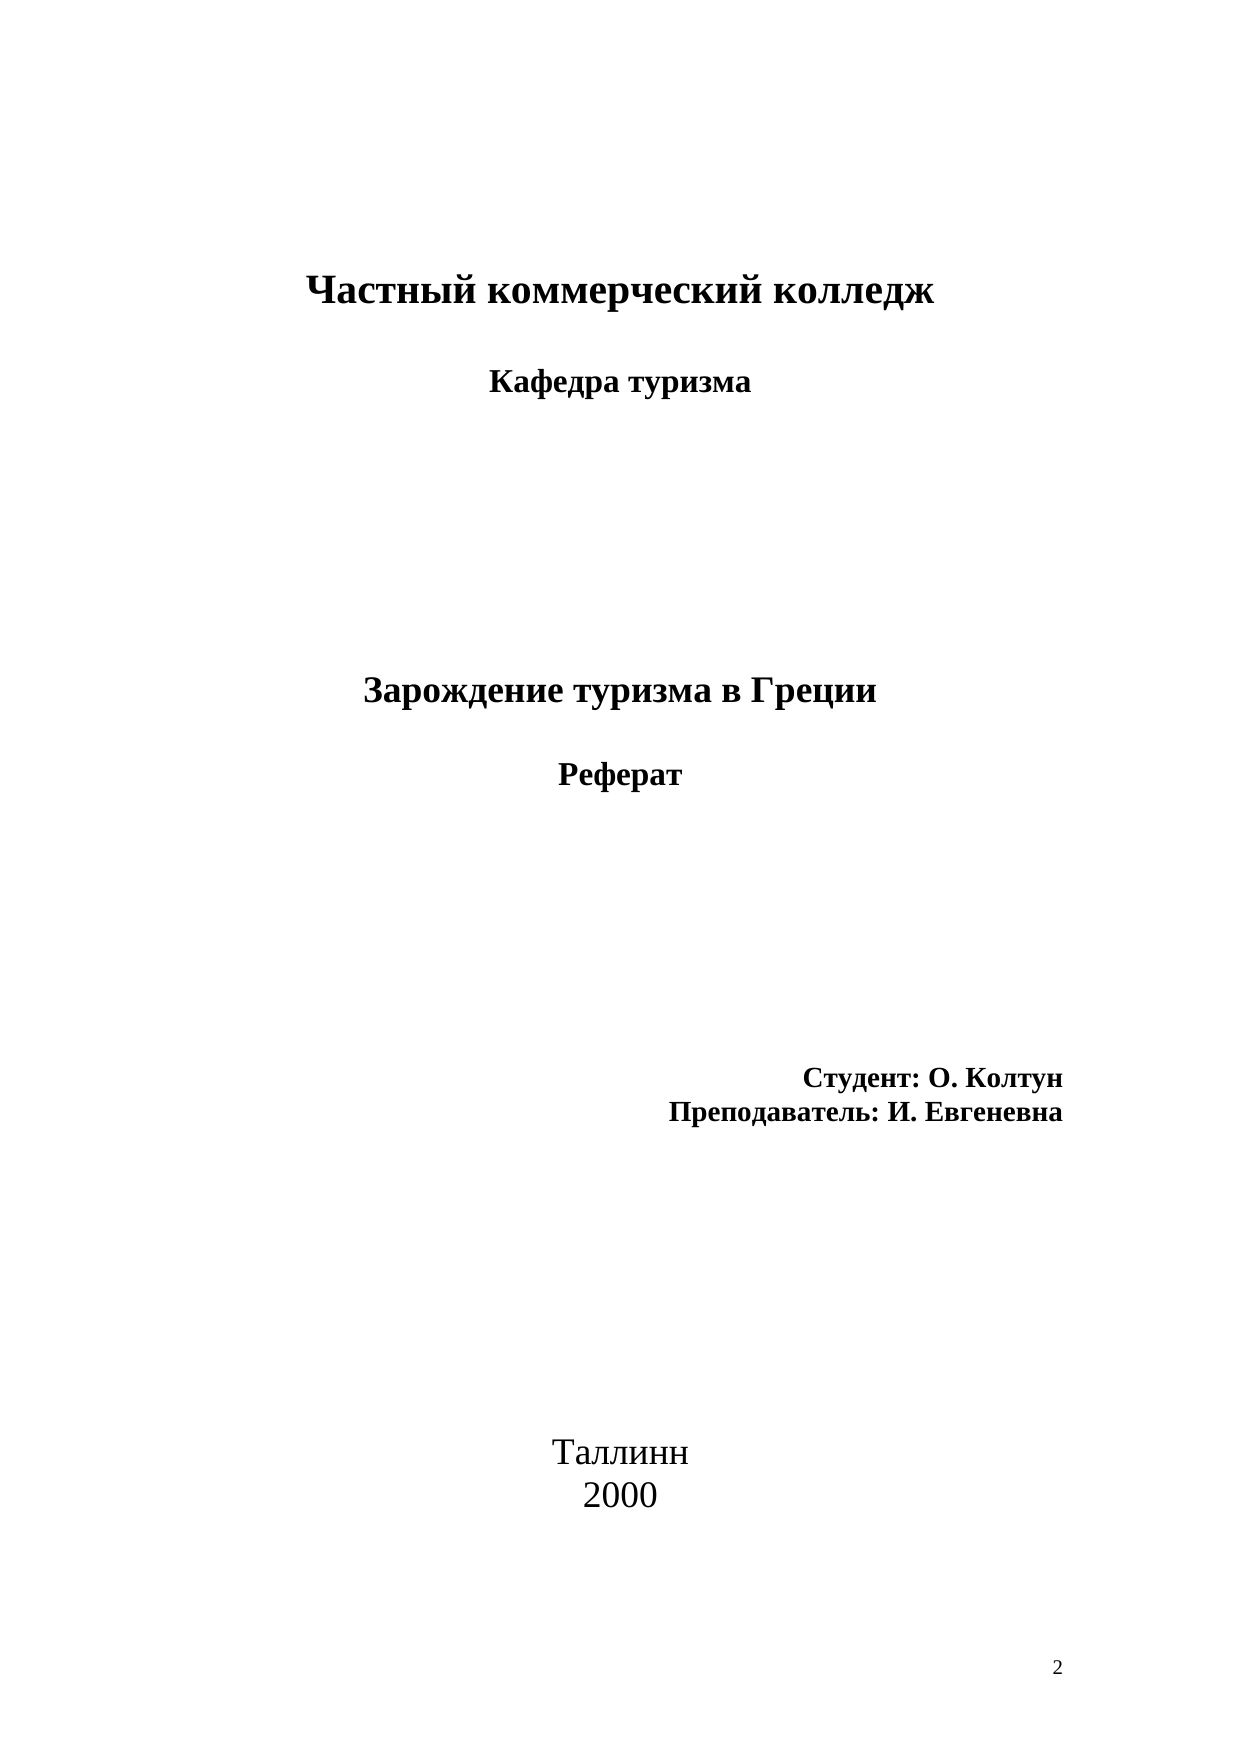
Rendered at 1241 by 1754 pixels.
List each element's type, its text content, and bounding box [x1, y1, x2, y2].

subtitle Кафедра туризма [177, 361, 1063, 399]
subtitle Частный коммерческий колледж [177, 265, 1063, 313]
subtitle Реферат [177, 754, 1063, 792]
subtitle Таллинн [177, 1429, 1063, 1473]
text Преподаватель: И. Евгеневна [177, 1094, 1063, 1128]
text Студент: О. Колтун [177, 1061, 1063, 1094]
subtitle Зарождение туризма в Греции [177, 668, 1063, 711]
text 2000 [177, 1473, 1063, 1516]
